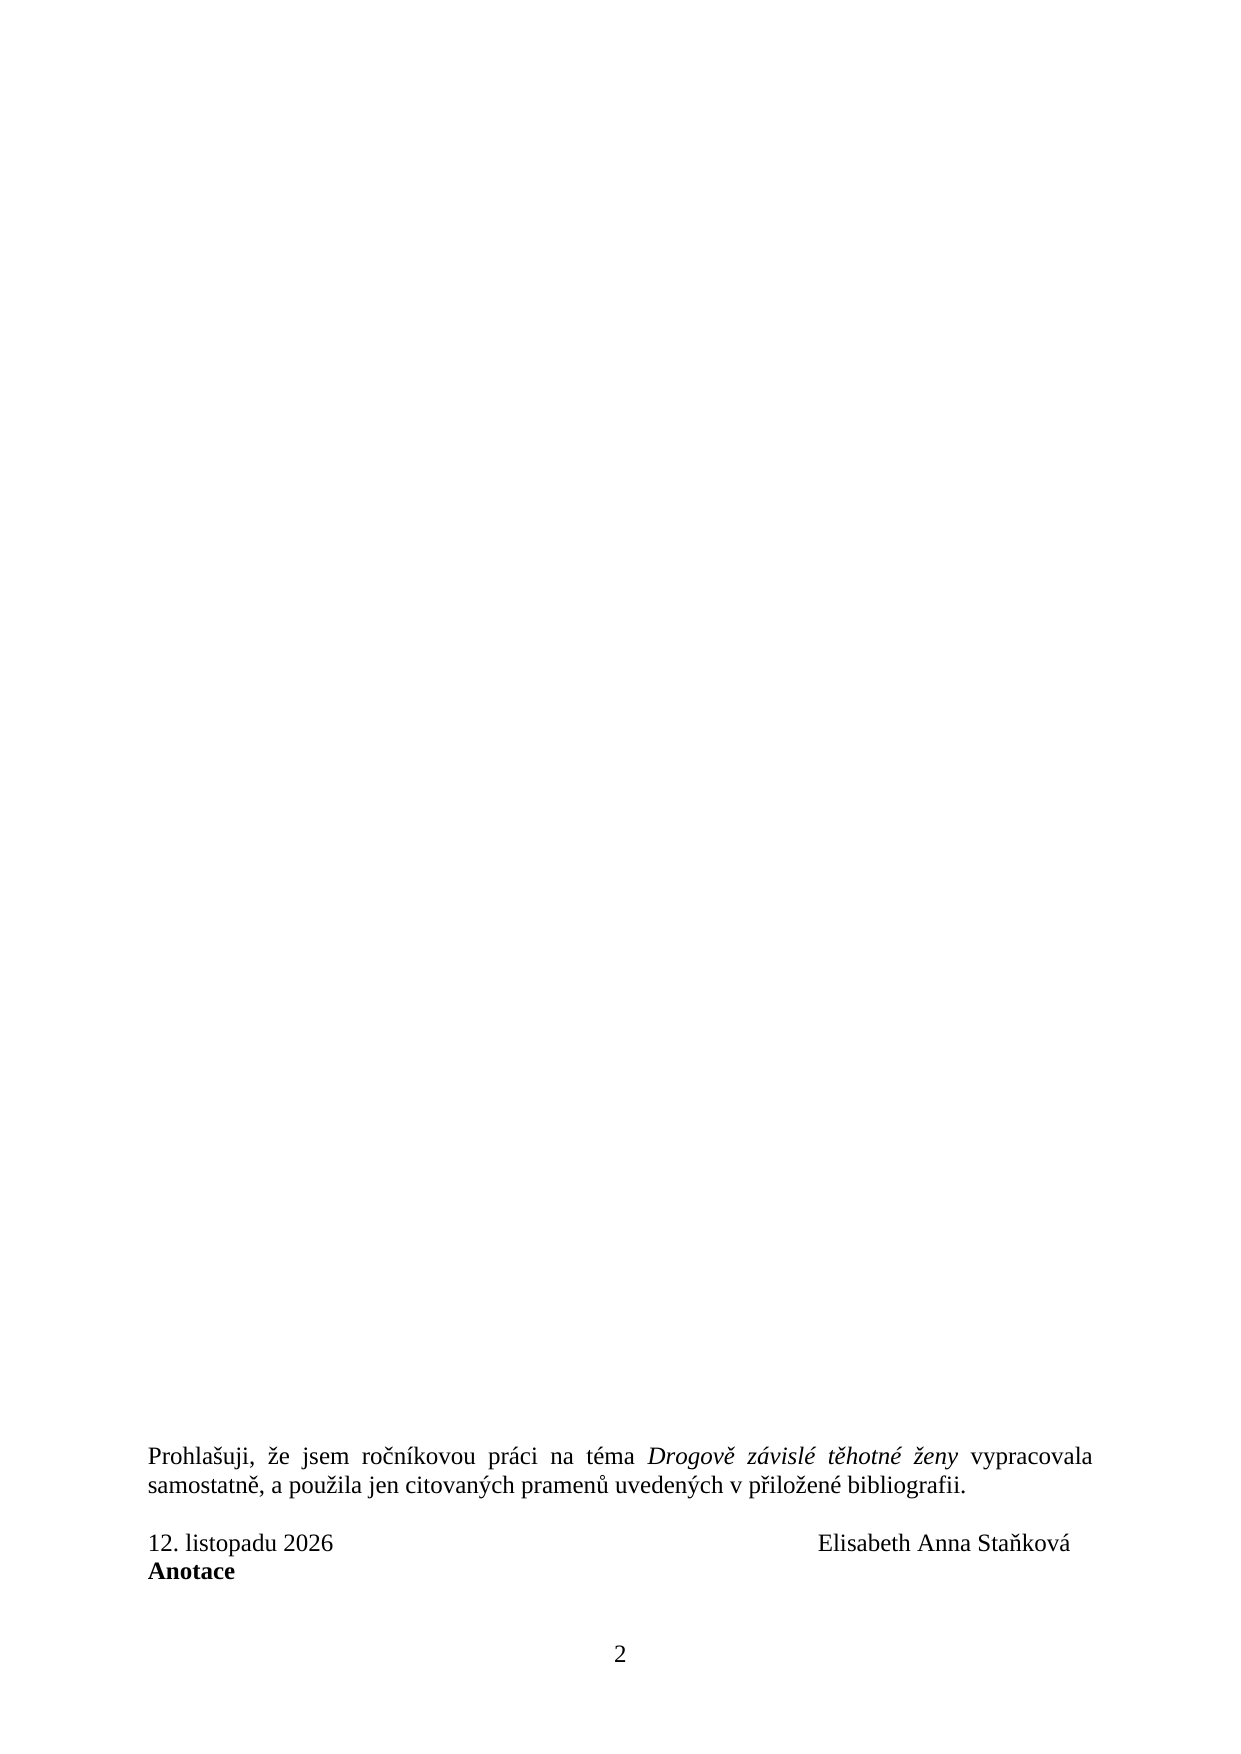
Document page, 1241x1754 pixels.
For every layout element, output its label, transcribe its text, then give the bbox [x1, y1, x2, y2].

text 31. března 2023 Elisabeth Anna Staňková [148, 1528, 1093, 1556]
text Prohlašuji, že jsem ročníkovou práci na téma Drogově závislé těhotné ženy vypracovala samostatně, a použila jen citovaných pramenů uvedených v přiložené bibliografii. [148, 1441, 1093, 1499]
text Anotace [148, 1556, 1093, 1585]
